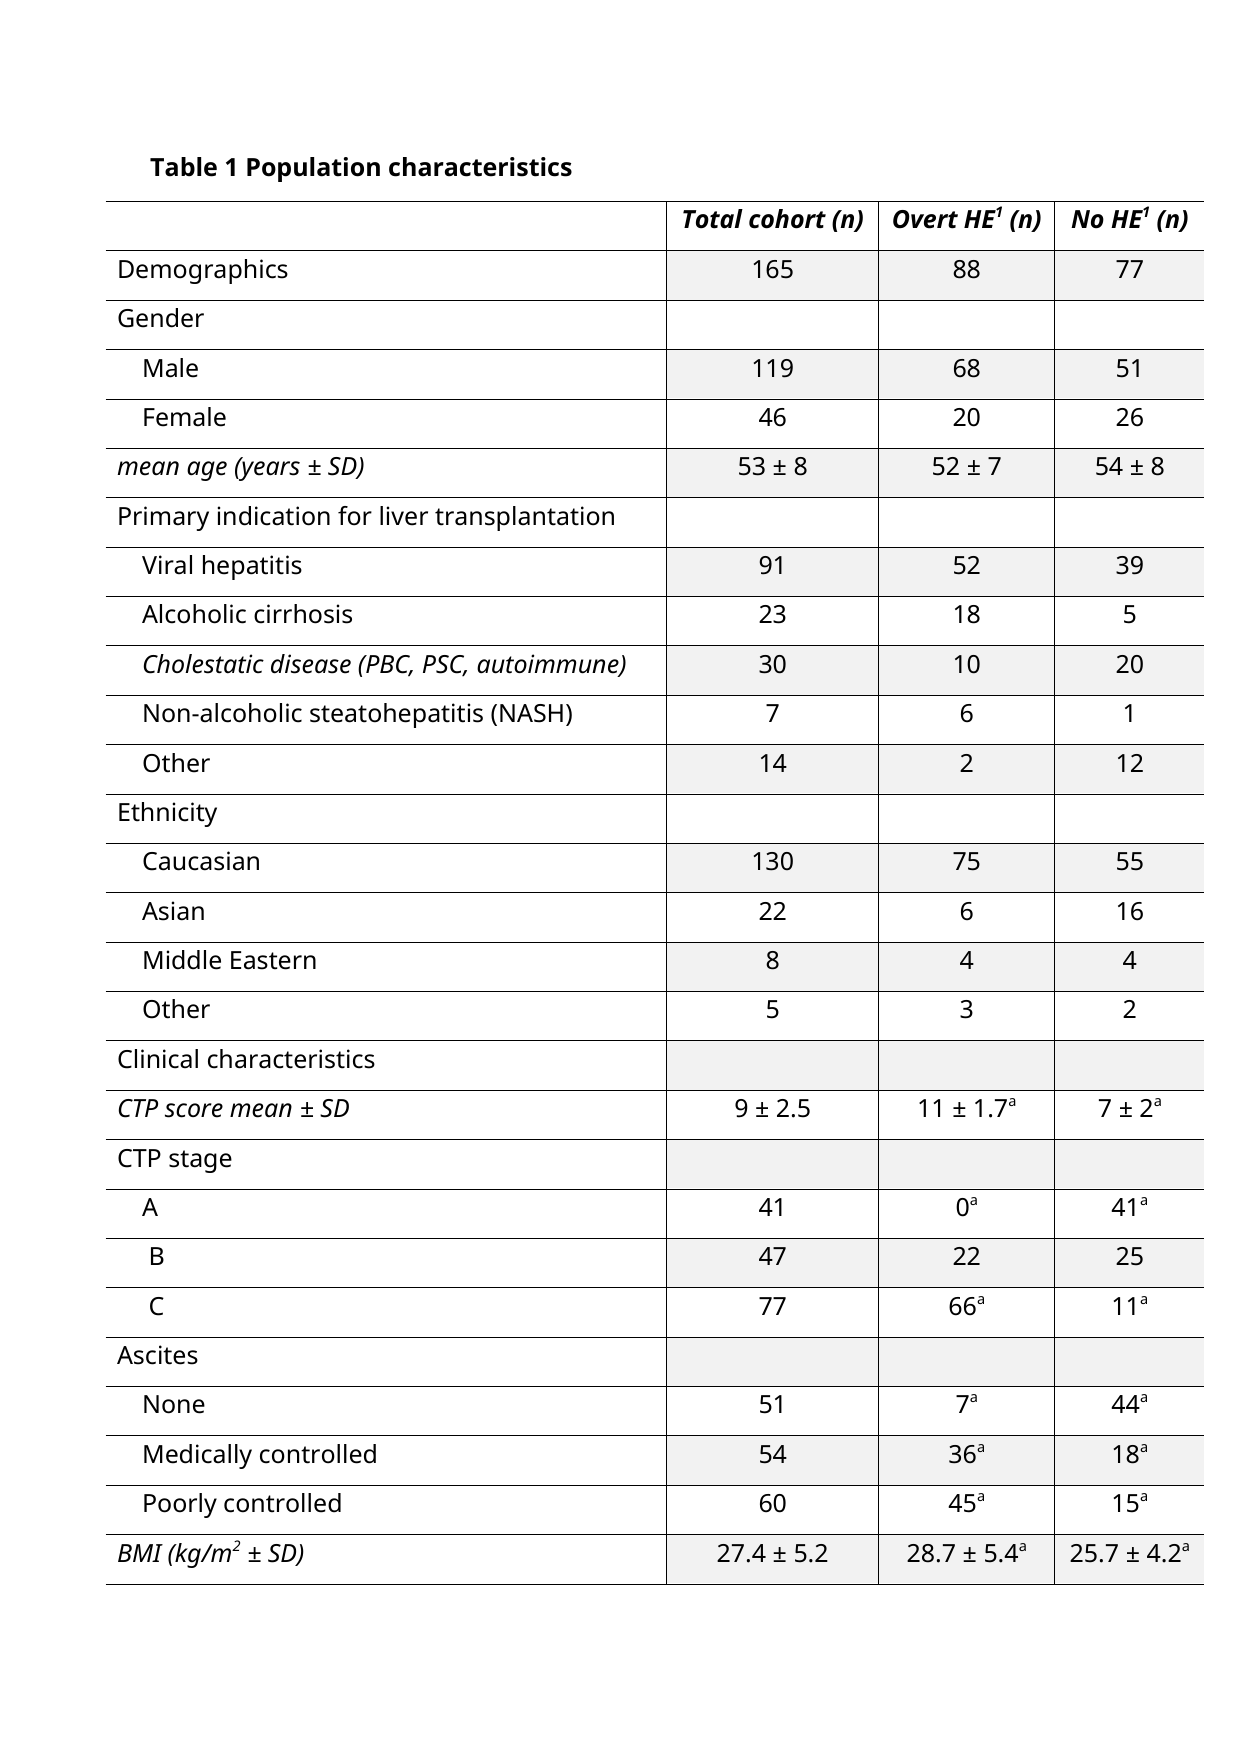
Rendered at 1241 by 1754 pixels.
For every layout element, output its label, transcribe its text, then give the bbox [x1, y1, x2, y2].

table_cell Primary indication for liver transplantation [106, 498, 666, 547]
table_cell 4 [1055, 943, 1204, 991]
table_cell [667, 1338, 878, 1386]
table_cell 25.7 ± 4.2a [1055, 1535, 1204, 1583]
table_cell CTP score mean ± SD [106, 1091, 666, 1139]
table_cell 25 [1055, 1239, 1204, 1287]
table_cell 7 [667, 696, 878, 744]
table_cell 66a [879, 1288, 1054, 1337]
table_cell 11 ± 1.7a [879, 1091, 1054, 1139]
table_cell Gender [106, 301, 666, 349]
table_cell 5 [667, 992, 878, 1040]
table_cell [667, 301, 878, 349]
table_cell 55 [1055, 844, 1204, 892]
table_cell 54 [667, 1436, 878, 1485]
table_cell 20 [1055, 646, 1204, 695]
table_cell [1055, 498, 1204, 547]
table_cell 8 [667, 943, 878, 991]
table_cell Middle Eastern [106, 943, 666, 991]
table_cell 44a [1055, 1387, 1204, 1435]
table_cell 41a [1055, 1190, 1204, 1238]
table_cell Viral hepatitis [106, 548, 666, 596]
table_cell 60 [667, 1486, 878, 1534]
table_cell [667, 1041, 878, 1090]
table_cell 22 [879, 1239, 1054, 1287]
table_cell Clinical characteristics [106, 1041, 666, 1090]
table_cell B [106, 1239, 666, 1287]
table_cell 52 [879, 548, 1054, 596]
table_cell C [106, 1288, 666, 1337]
table_cell 91 [667, 548, 878, 596]
table_cell Ethnicity [106, 795, 666, 843]
table_cell 130 [667, 844, 878, 892]
table_cell 41 [667, 1190, 878, 1238]
table_cell 7a [879, 1387, 1054, 1435]
table_cell CTP stage [106, 1140, 666, 1188]
table_cell Medically controlled [106, 1436, 666, 1485]
table_cell Alcoholic cirrhosis [106, 597, 666, 645]
table_cell Ascites [106, 1338, 666, 1386]
table_cell Other [106, 745, 666, 793]
table_cell 119 [667, 350, 878, 398]
table_cell 27.4 ± 5.2 [667, 1535, 878, 1583]
table_cell [1055, 301, 1204, 349]
table_cell 18 [879, 597, 1054, 645]
table_cell 15a [1055, 1486, 1204, 1534]
table_cell None [106, 1387, 666, 1435]
table_cell Cholestatic disease (PBC, PSC, autoimmune) [106, 646, 666, 695]
table_cell 51 [1055, 350, 1204, 398]
table_cell 11a [1055, 1288, 1204, 1337]
table_cell 10 [879, 646, 1054, 695]
table_cell Demographics [106, 251, 666, 300]
table_cell Caucasian [106, 844, 666, 892]
table_cell [879, 795, 1054, 843]
table_cell 1 [1055, 696, 1204, 744]
table_cell 20 [879, 400, 1054, 448]
table_cell [879, 1338, 1054, 1386]
table_cell 12 [1055, 745, 1204, 793]
table_cell [879, 498, 1054, 547]
table_cell [879, 1140, 1054, 1188]
table_cell 18a [1055, 1436, 1204, 1485]
table_cell 5 [1055, 597, 1204, 645]
table_cell [1055, 795, 1204, 843]
table_cell 6 [879, 893, 1054, 942]
table_cell 28.7 ± 5.4a [879, 1535, 1054, 1583]
table_header No HE1 (n) [1055, 202, 1204, 250]
table_cell 9 ± 2.5 [667, 1091, 878, 1139]
table_cell Poorly controlled [106, 1486, 666, 1534]
table_cell [667, 1140, 878, 1188]
table_cell [1055, 1041, 1204, 1090]
table_cell 77 [667, 1288, 878, 1337]
table_cell Asian [106, 893, 666, 942]
table_cell [667, 795, 878, 843]
table_cell [879, 301, 1054, 349]
table_cell 6 [879, 696, 1054, 744]
table_cell Female [106, 400, 666, 448]
table_cell 7 ± 2a [1055, 1091, 1204, 1139]
table_cell 14 [667, 745, 878, 793]
table_cell 68 [879, 350, 1054, 398]
table_cell 0a [879, 1190, 1054, 1238]
table_cell A [106, 1190, 666, 1238]
table_cell 2 [1055, 992, 1204, 1040]
table_cell 39 [1055, 548, 1204, 596]
table_cell mean age (years ± SD) [106, 449, 666, 497]
table_cell Other [106, 992, 666, 1040]
table_cell 4 [879, 943, 1054, 991]
table_header [106, 202, 666, 250]
table_cell 165 [667, 251, 878, 300]
table_cell [667, 498, 878, 547]
table_cell 47 [667, 1239, 878, 1287]
table_cell Non-alcoholic steatohepatitis (NASH) [106, 696, 666, 744]
table_cell 23 [667, 597, 878, 645]
table_cell 30 [667, 646, 878, 695]
table_cell 22 [667, 893, 878, 942]
table_cell 26 [1055, 400, 1204, 448]
table_cell 54 ± 8 [1055, 449, 1204, 497]
table_cell 3 [879, 992, 1054, 1040]
table_cell 2 [879, 745, 1054, 793]
table_header Total cohort (n) [667, 202, 878, 250]
table_cell 36a [879, 1436, 1054, 1485]
table_cell [879, 1041, 1054, 1090]
text Table 1 Population characteristics [150, 150, 1090, 184]
table_cell [1055, 1140, 1204, 1188]
table_header Overt HE1 (n) [879, 202, 1054, 250]
table_cell 52 ± 7 [879, 449, 1054, 497]
table_cell 45a [879, 1486, 1054, 1534]
table_cell 88 [879, 251, 1054, 300]
table_cell 16 [1055, 893, 1204, 942]
table_cell Male [106, 350, 666, 398]
table_cell 46 [667, 400, 878, 448]
table_cell BMI (kg/m2 ± SD) [106, 1535, 666, 1583]
table_cell 75 [879, 844, 1054, 892]
table_cell 77 [1055, 251, 1204, 300]
table_cell 51 [667, 1387, 878, 1435]
table_cell 53 ± 8 [667, 449, 878, 497]
table_cell [1055, 1338, 1204, 1386]
